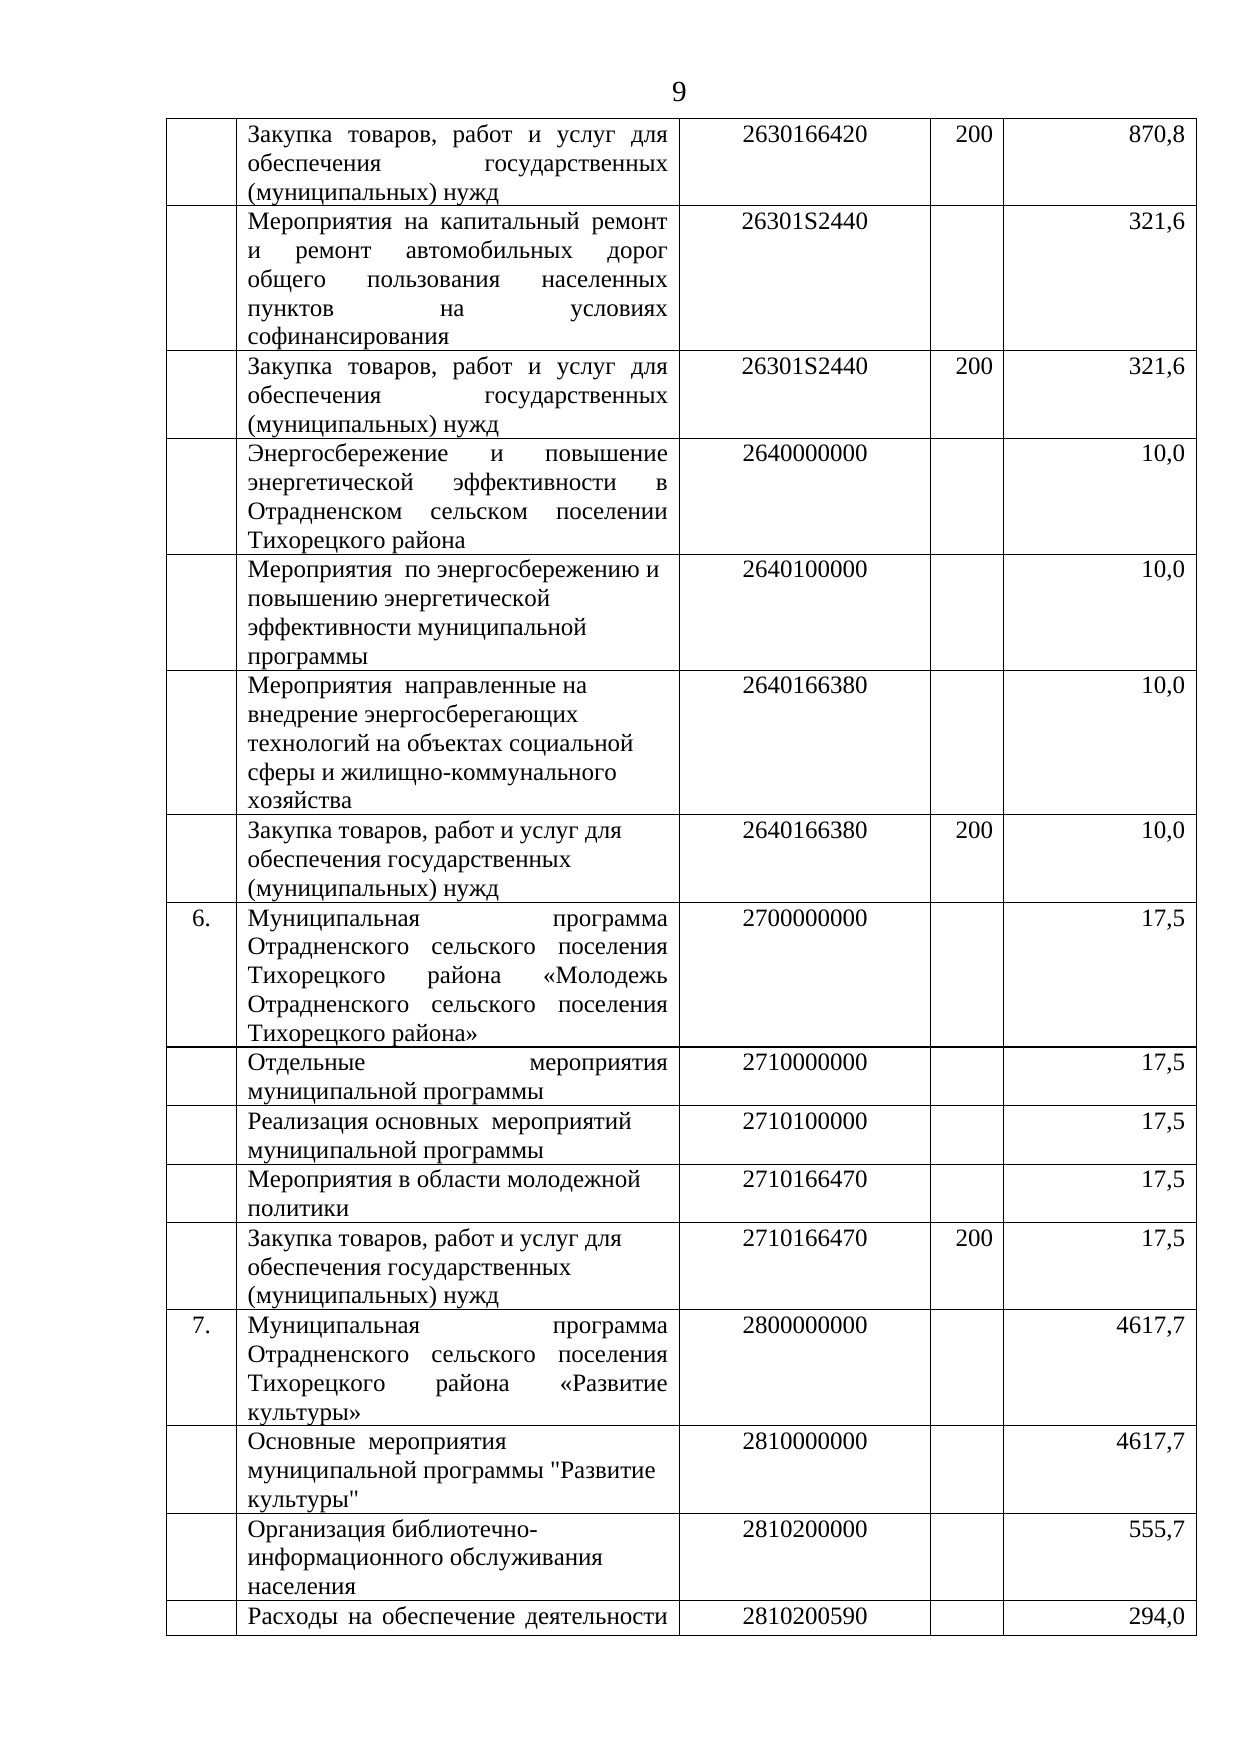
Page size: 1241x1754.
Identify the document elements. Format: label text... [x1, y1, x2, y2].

table_cell 17,5 [1004, 1106, 1196, 1163]
table_cell Закупка товаров, работ и услуг для обеспечения государственных (муниципальных) нужд [237, 815, 679, 902]
table_cell 2710100000 [680, 1106, 930, 1163]
table_cell Отдельные мероприятия муниципальной программы [237, 1048, 679, 1105]
table_cell 17,5 [1004, 1165, 1196, 1222]
table_cell 7. [167, 1310, 236, 1425]
table_cell [931, 1165, 1003, 1222]
table_cell [167, 351, 236, 437]
table_cell 10,0 [1004, 815, 1196, 902]
table_cell [167, 555, 236, 669]
table_cell [167, 1106, 236, 1163]
table_cell [167, 1048, 236, 1105]
table_cell Реализация основных мероприятий муниципальной программы [237, 1106, 679, 1163]
table_cell 2710166470 [680, 1223, 930, 1309]
table_cell 2640166380 [680, 671, 930, 814]
table_cell Организация библиотечно- информационного обслуживания населения [237, 1514, 679, 1600]
table_cell 2810000000 [680, 1426, 930, 1513]
table_cell [931, 1514, 1003, 1600]
table_cell Мероприятия направленные на внедрение энергосберегающих технологий на объектах социальной сферы и жилищно-коммунального хозяйства [237, 671, 679, 814]
table_cell [931, 555, 1003, 669]
table_cell 2640166380 [680, 815, 930, 902]
table_cell [931, 1426, 1003, 1513]
table_cell 200 [931, 119, 1003, 205]
table_cell 4617,7 [1004, 1426, 1196, 1513]
table_cell 26301S2440 [680, 351, 930, 437]
table_cell 17,5 [1004, 1048, 1196, 1105]
table_cell Энергосбережение и повышение энергетической эффективности в Отрадненском сельском поселении Тихорецкого района [237, 439, 679, 553]
table_cell Мероприятия по энергосбережению и повышению энергетической эффективности муниципальной программы [237, 555, 679, 669]
table_cell 6. [167, 903, 236, 1046]
table_cell 2640000000 [680, 439, 930, 553]
table_cell 2710000000 [680, 1048, 930, 1105]
table_cell [931, 671, 1003, 814]
table_cell [167, 1601, 236, 1635]
table_cell 2800000000 [680, 1310, 930, 1425]
table_cell Муниципальная программа Отрадненского сельского поселения Тихорецкого района «Молодежь Отрадненского сельского поселения Тихорецкого района» [237, 903, 679, 1046]
table_cell [167, 119, 236, 205]
table_cell [167, 206, 236, 350]
table_cell [167, 1514, 236, 1600]
table_cell 10,0 [1004, 439, 1196, 553]
table_cell 200 [931, 351, 1003, 437]
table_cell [237, 119, 679, 205]
table_cell [167, 1426, 236, 1513]
table_cell 321,6 [1004, 351, 1196, 437]
table_cell 2640100000 [680, 555, 930, 669]
table_cell [931, 903, 1003, 1046]
table_cell 321,6 [1004, 206, 1196, 350]
table_cell [931, 1310, 1003, 1425]
table_cell 200 [931, 1223, 1003, 1309]
table_cell Мероприятия в области молодежной политики [237, 1165, 679, 1222]
table_cell Мероприятия на капитальный ремонт и ремонт автомобильных дорог общего пользования населенных пунктов на условиях софинансирования [237, 206, 679, 350]
table_cell 555,7 [1004, 1514, 1196, 1600]
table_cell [237, 1601, 679, 1635]
table_cell [931, 439, 1003, 553]
table_cell 2700000000 [680, 903, 930, 1046]
table_cell 4617,7 [1004, 1310, 1196, 1425]
table_cell 870,8 [1004, 119, 1196, 205]
table_cell [167, 815, 236, 902]
table_cell Муниципальная программа Отрадненского сельского поселения Тихорецкого района «Развитие культуры» [237, 1310, 679, 1425]
table_cell [931, 1106, 1003, 1163]
table_cell 17,5 [1004, 1223, 1196, 1309]
table_cell 294,0 [1004, 1601, 1196, 1635]
table_cell [167, 1165, 236, 1222]
table_cell 10,0 [1004, 555, 1196, 669]
table_cell 17,5 [1004, 903, 1196, 1046]
table_cell Закупка товаров, работ и услуг для обеспечения государственных (муниципальных) нужд [237, 1223, 679, 1309]
table_cell Закупка товаров, работ и услуг для обеспечения государственных (муниципальных) нужд [237, 351, 679, 437]
table_cell 10,0 [1004, 671, 1196, 814]
table_cell 2810200000 [680, 1514, 930, 1600]
table_cell [167, 439, 236, 553]
table_cell [167, 671, 236, 814]
table_cell 200 [931, 815, 1003, 902]
table_cell [931, 1601, 1003, 1635]
table_cell 26301S2440 [680, 206, 930, 350]
table_cell [931, 206, 1003, 350]
table_cell 2710166470 [680, 1165, 930, 1222]
table_cell 2630166420 [680, 119, 930, 205]
table_cell Основные мероприятия муниципальной программы "Развитие культуры" [237, 1426, 679, 1513]
table_cell [167, 1223, 236, 1309]
table_cell 2810200590 [680, 1601, 930, 1635]
table_cell [931, 1048, 1003, 1105]
